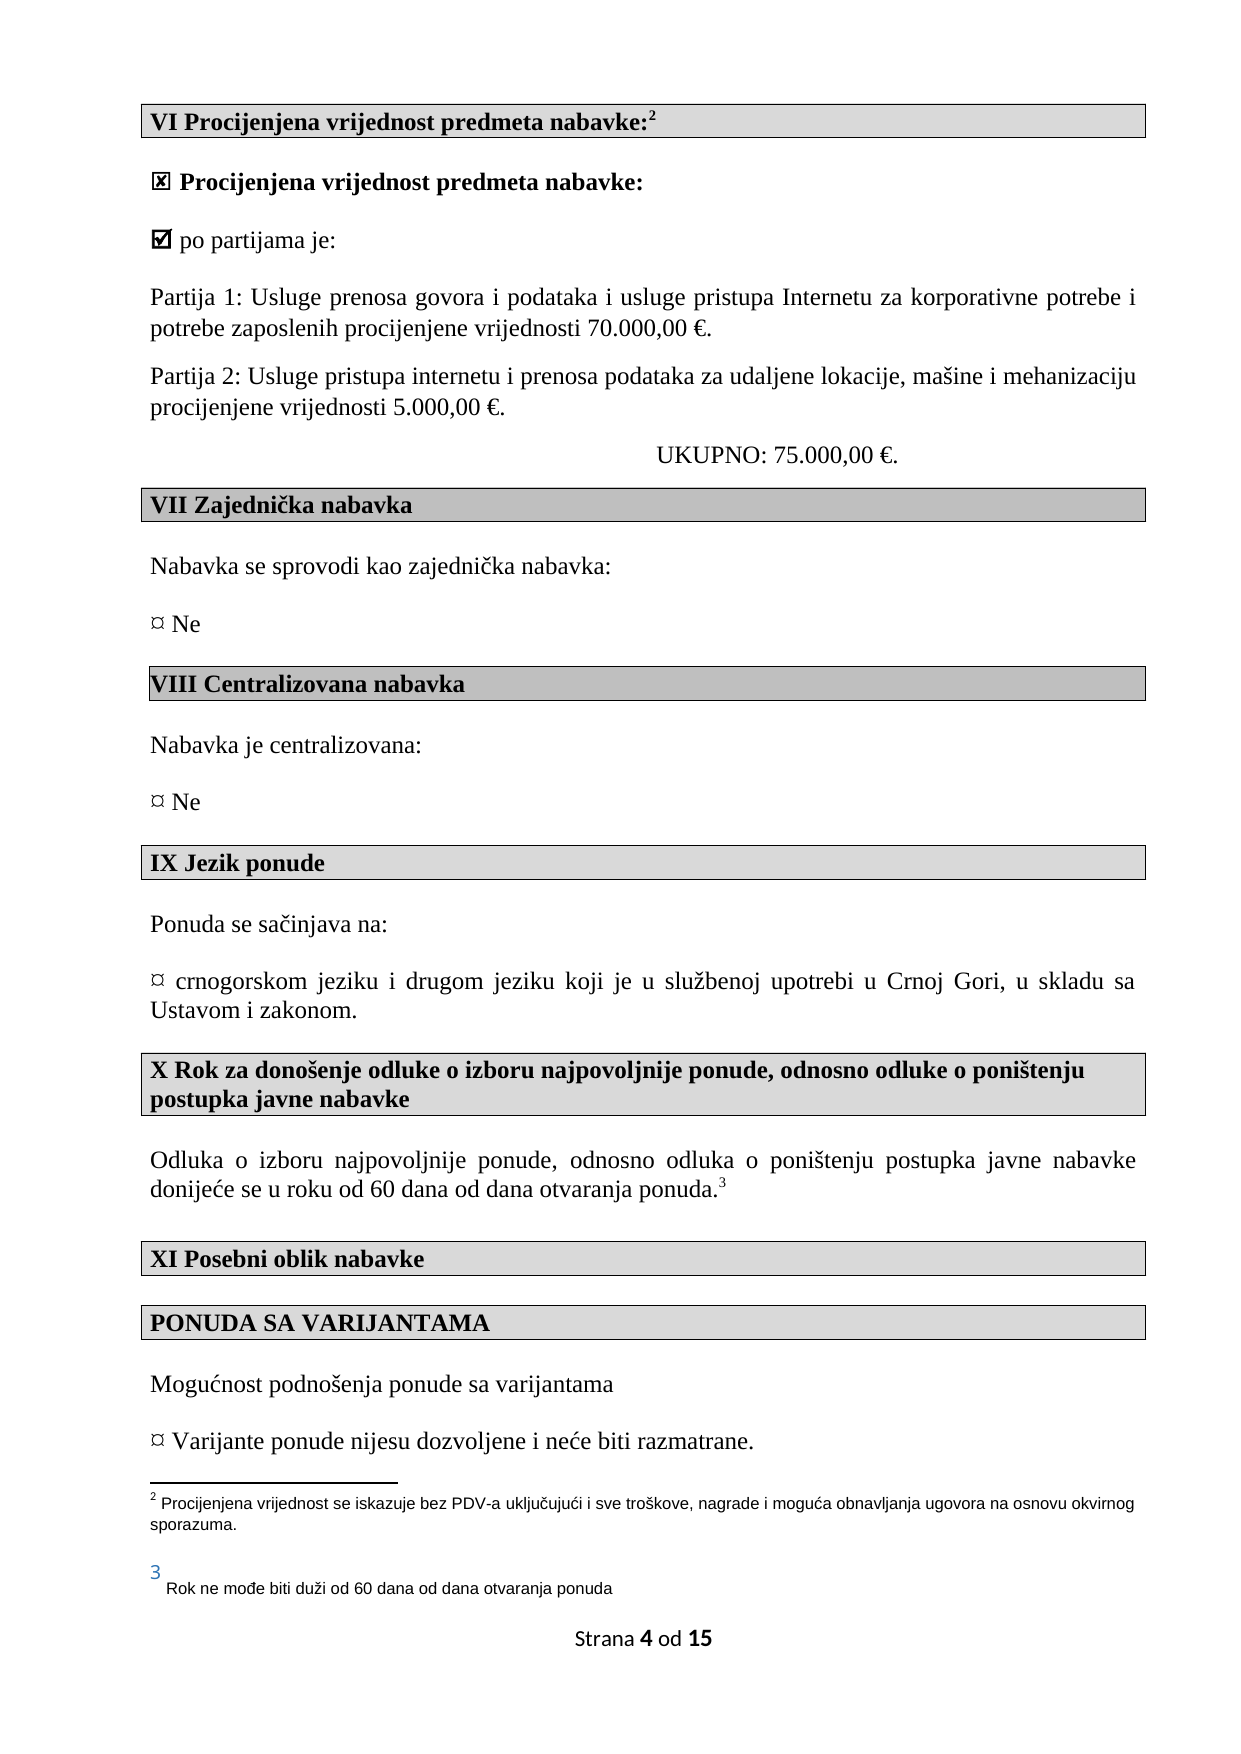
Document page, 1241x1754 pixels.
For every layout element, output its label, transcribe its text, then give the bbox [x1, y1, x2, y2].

text Nabavka je centralizovana: [150, 730, 1137, 759]
text X Rok za donošenje odluke o izboru najpovoljnije ponude, odnosno odluke o poništenju postupka javne nabavke [142, 1054, 1145, 1115]
text Ne [150, 609, 1137, 637]
text Partija 1: Usluge prenosa govora i podataka i usluge pristupa Internetu za korporativne potrebe i potrebe zaposlenih procijenjene vrijednosti 70.000,00 €. [150, 282, 1137, 342]
text XI Posebni oblik nabavke [142, 1242, 1145, 1275]
text Partija 2: Usluge pristupa internetu i prenosa podataka za udaljene lokacije, mašine i mehanizaciju procijenjene vrijednosti 5.000,00 €. [150, 361, 1137, 421]
text VII Zajednička nabavka [142, 489, 1145, 521]
text VIII Centralizovana nabavka [150, 667, 1145, 700]
text Odluka o izboru najpovoljnije ponude, odnosno odluka o poništenju postupka javne nabavke donijeće se u roku od 60 dana od dana otvaranja ponuda. [150, 1145, 1137, 1202]
text Ne [150, 787, 1137, 816]
text crnogorskom jeziku i drugom jeziku koji je u službenoj upotrebi u Crnoj Gori, u skladu sa Ustavom i zakonom. [150, 966, 1137, 1024]
text Varijante ponude nijesu dozvoljene i neće biti razmatrane. [150, 1426, 1137, 1455]
text Nabavka se sprovodi kao zajednička nabavka: [150, 551, 1137, 580]
text PONUDA SA VARIJANTAMA [142, 1306, 1145, 1339]
text VI Procijenjena vrijednost predmeta nabavke: [142, 105, 1145, 137]
text UKUPNO: 75.000,00 €. [150, 440, 1137, 468]
text Mogućnost podnošenja ponude sa varijantama [150, 1369, 1137, 1397]
text IX Jezik ponude [142, 846, 1145, 879]
text Ponuda se sačinjava na: [150, 909, 1137, 937]
text po partijama je: [150, 225, 1137, 253]
text Procijenjena vrijednost predmeta nabavke: [150, 167, 1137, 196]
